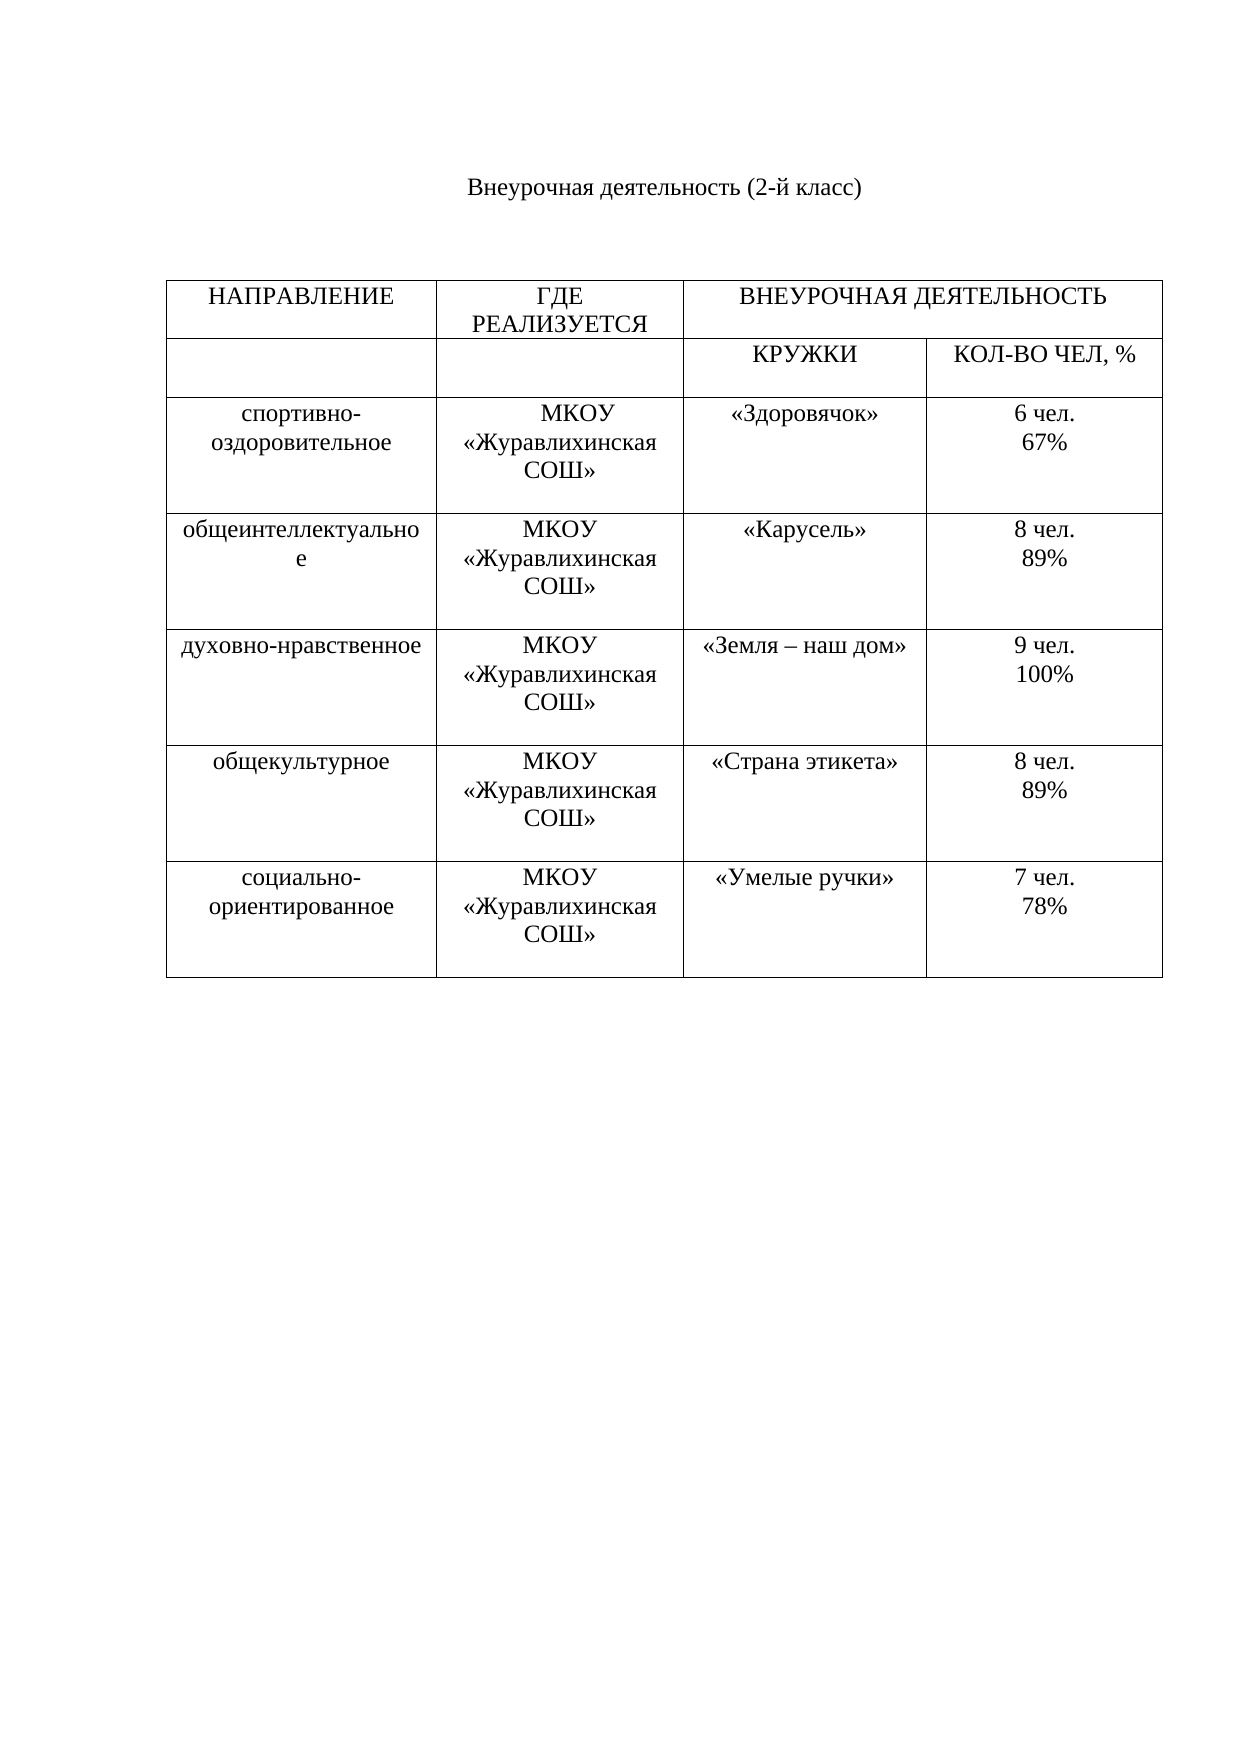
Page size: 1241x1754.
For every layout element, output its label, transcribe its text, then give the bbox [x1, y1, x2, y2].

table_cell МКОУ «Журавлихинская СОШ» [437, 630, 683, 745]
table_cell 6 чел. 67% [927, 398, 1162, 513]
table_cell МКОУ «Журавлихинская СОШ» [437, 746, 683, 861]
table_cell общеинтеллектуальное [167, 514, 436, 629]
table_cell 8 чел. 89% [927, 514, 1162, 629]
table_cell «Умелые ручки» [684, 862, 926, 977]
table_cell КРУЖКИ [684, 339, 926, 397]
table_cell спортивно-оздоровительное [167, 398, 436, 513]
table_cell 9 чел. 100% [927, 630, 1162, 745]
table_cell общекультурное [167, 746, 436, 861]
table_cell духовно-нравственное [167, 630, 436, 745]
table_cell «Карусель» [684, 514, 926, 629]
table_cell КОЛ-ВО ЧЕЛ, % [927, 339, 1162, 397]
table_cell 7 чел. 78% [927, 862, 1162, 977]
table_header ВНЕУРОЧНАЯ ДЕЯТЕЛЬНОСТЬ [684, 281, 1162, 338]
table_header НАПРАВЛЕНИЕ [167, 281, 436, 338]
table_cell социально-ориентированное [167, 862, 436, 977]
table_cell МКОУ «Журавлихинская СОШ» [437, 862, 683, 977]
table_cell «Страна этикета» [684, 746, 926, 861]
table_cell МКОУ «Журавлихинская СОШ» [437, 514, 683, 629]
table_cell 8 чел. 89% [927, 746, 1162, 861]
table_cell МКОУ «Журавлихинская СОШ» [437, 398, 683, 513]
table_cell [437, 339, 683, 397]
table_header ГДЕ РЕАЛИЗУЕТСЯ [437, 281, 683, 338]
table_cell «Земля – наш дом» [684, 630, 926, 745]
table_cell [167, 339, 436, 397]
text Внеурочная деятельность (2-й класс) [177, 172, 1152, 201]
table_cell «Здоровячок» [684, 398, 926, 513]
